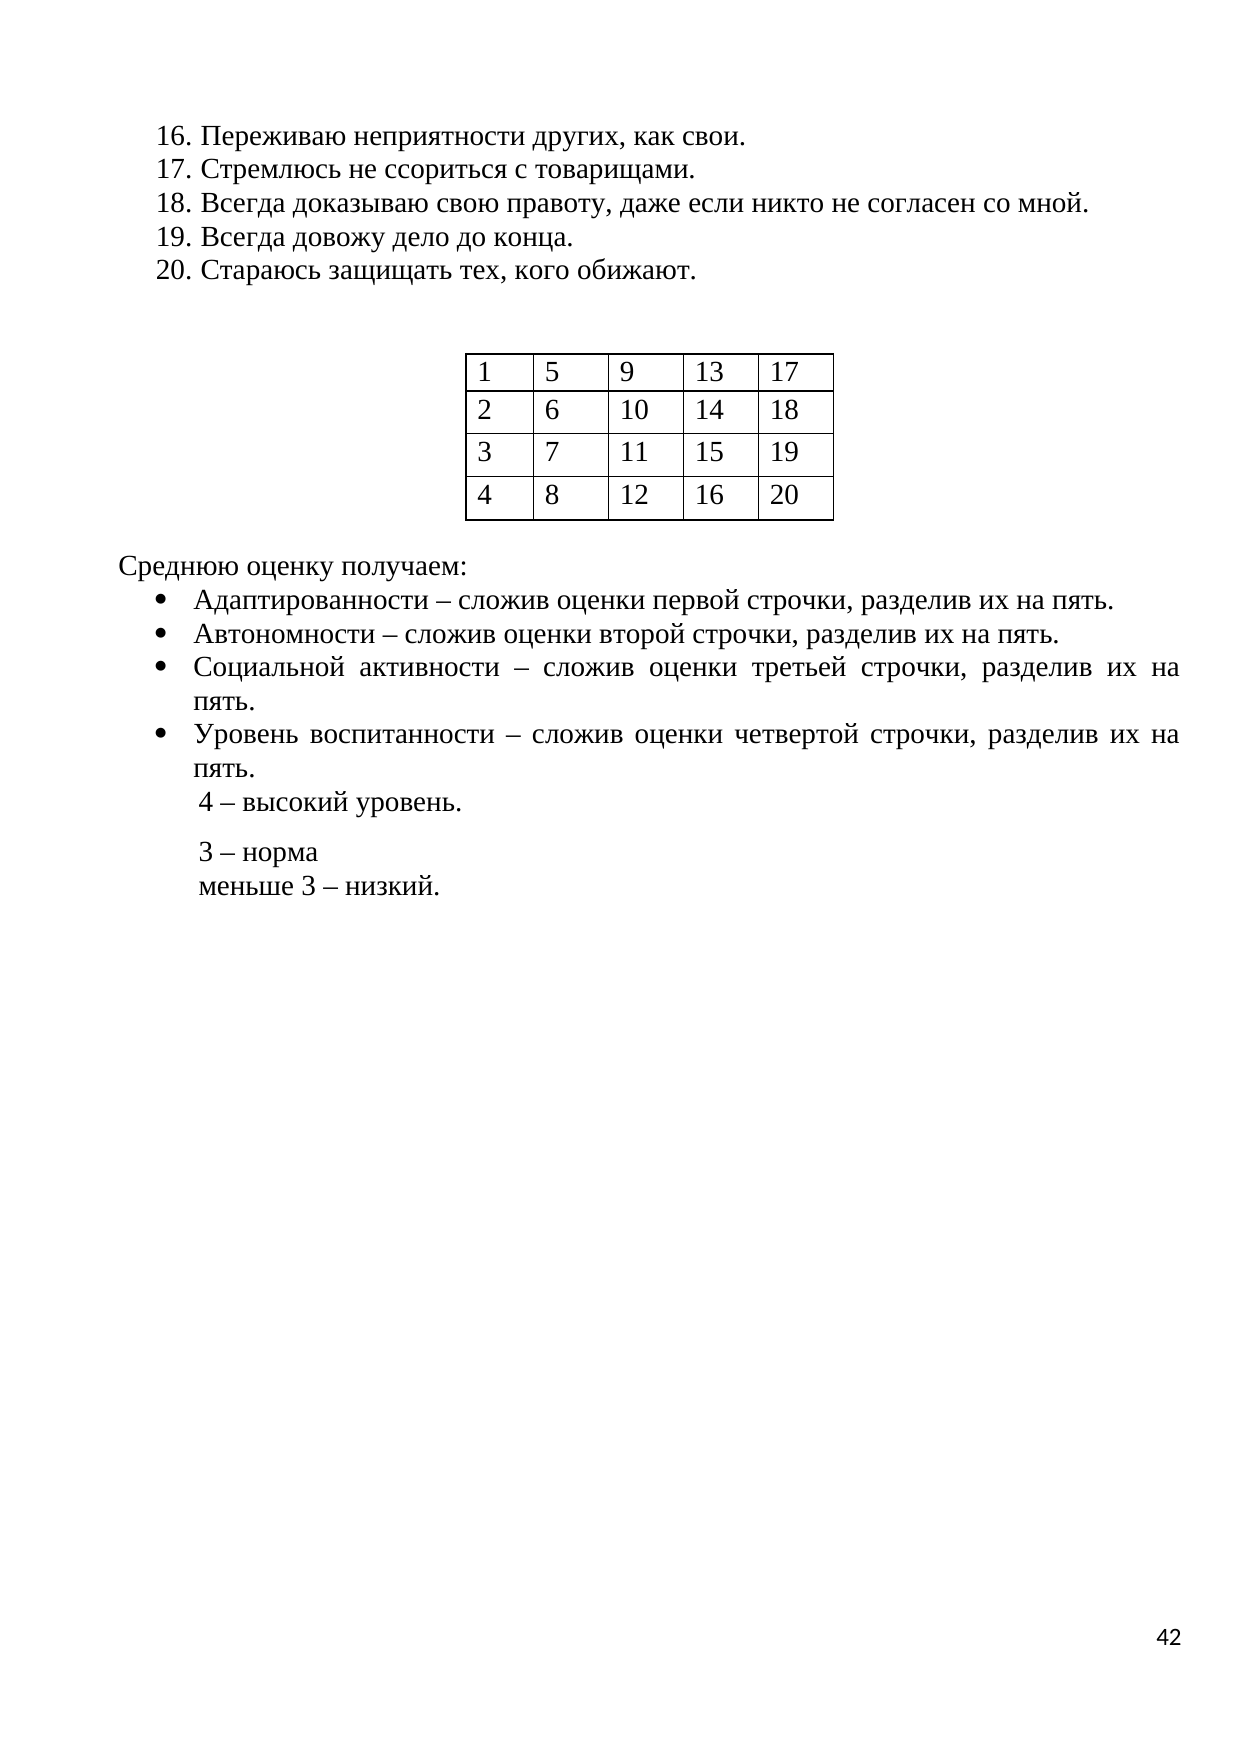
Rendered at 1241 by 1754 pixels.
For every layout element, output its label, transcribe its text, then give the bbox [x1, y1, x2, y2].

list Переживаю неприятности других, как свои. [156, 118, 1181, 152]
list Социальной активности – сложив оценки третьей строчки, разделив их на пять. [156, 649, 1181, 717]
list Всегда доказываю свою правоту, даже если никто не согласен со мной. [156, 185, 1181, 219]
table_header 13 [684, 355, 758, 390]
table_cell 8 [534, 477, 608, 519]
table_cell 6 [534, 392, 608, 433]
table_cell 18 [759, 392, 833, 433]
list Всегда довожу дело до конца. [156, 219, 1181, 252]
table_header 9 [609, 355, 683, 390]
table_cell 20 [759, 477, 833, 519]
list Стараюсь защищать тех, кого обижают. [156, 252, 1181, 286]
table_cell 11 [609, 434, 683, 476]
table_cell 12 [609, 477, 683, 519]
list Стремлюсь не ссориться с товарищами. [156, 152, 1181, 185]
table_cell 14 [684, 392, 758, 433]
table_cell 15 [684, 434, 758, 476]
list Адаптированности – сложив оценки первой строчки, разделив их на пять. [156, 582, 1181, 616]
text меньше 3 – низкий. [118, 868, 1181, 901]
table_cell 10 [609, 392, 683, 433]
text Среднюю оценку получаем: [118, 548, 1181, 582]
text 3 – норма [118, 834, 1181, 868]
table_cell 16 [684, 477, 758, 519]
table_header 1 [467, 355, 533, 390]
table_cell 7 [534, 434, 608, 476]
table_cell 4 [467, 477, 533, 519]
table_cell 2 [467, 392, 533, 433]
table_header 5 [534, 355, 608, 390]
list Автономности – сложив оценки второй строчки, разделив их на пять. [156, 616, 1181, 649]
list Уровень воспитанности – сложив оценки четвертой строчки, разделив их на пять. [156, 717, 1181, 784]
table_cell 3 [467, 434, 533, 476]
table_header 17 [759, 355, 833, 390]
table_cell 19 [759, 434, 833, 476]
text 4 – высокий уровень. [118, 784, 1181, 817]
